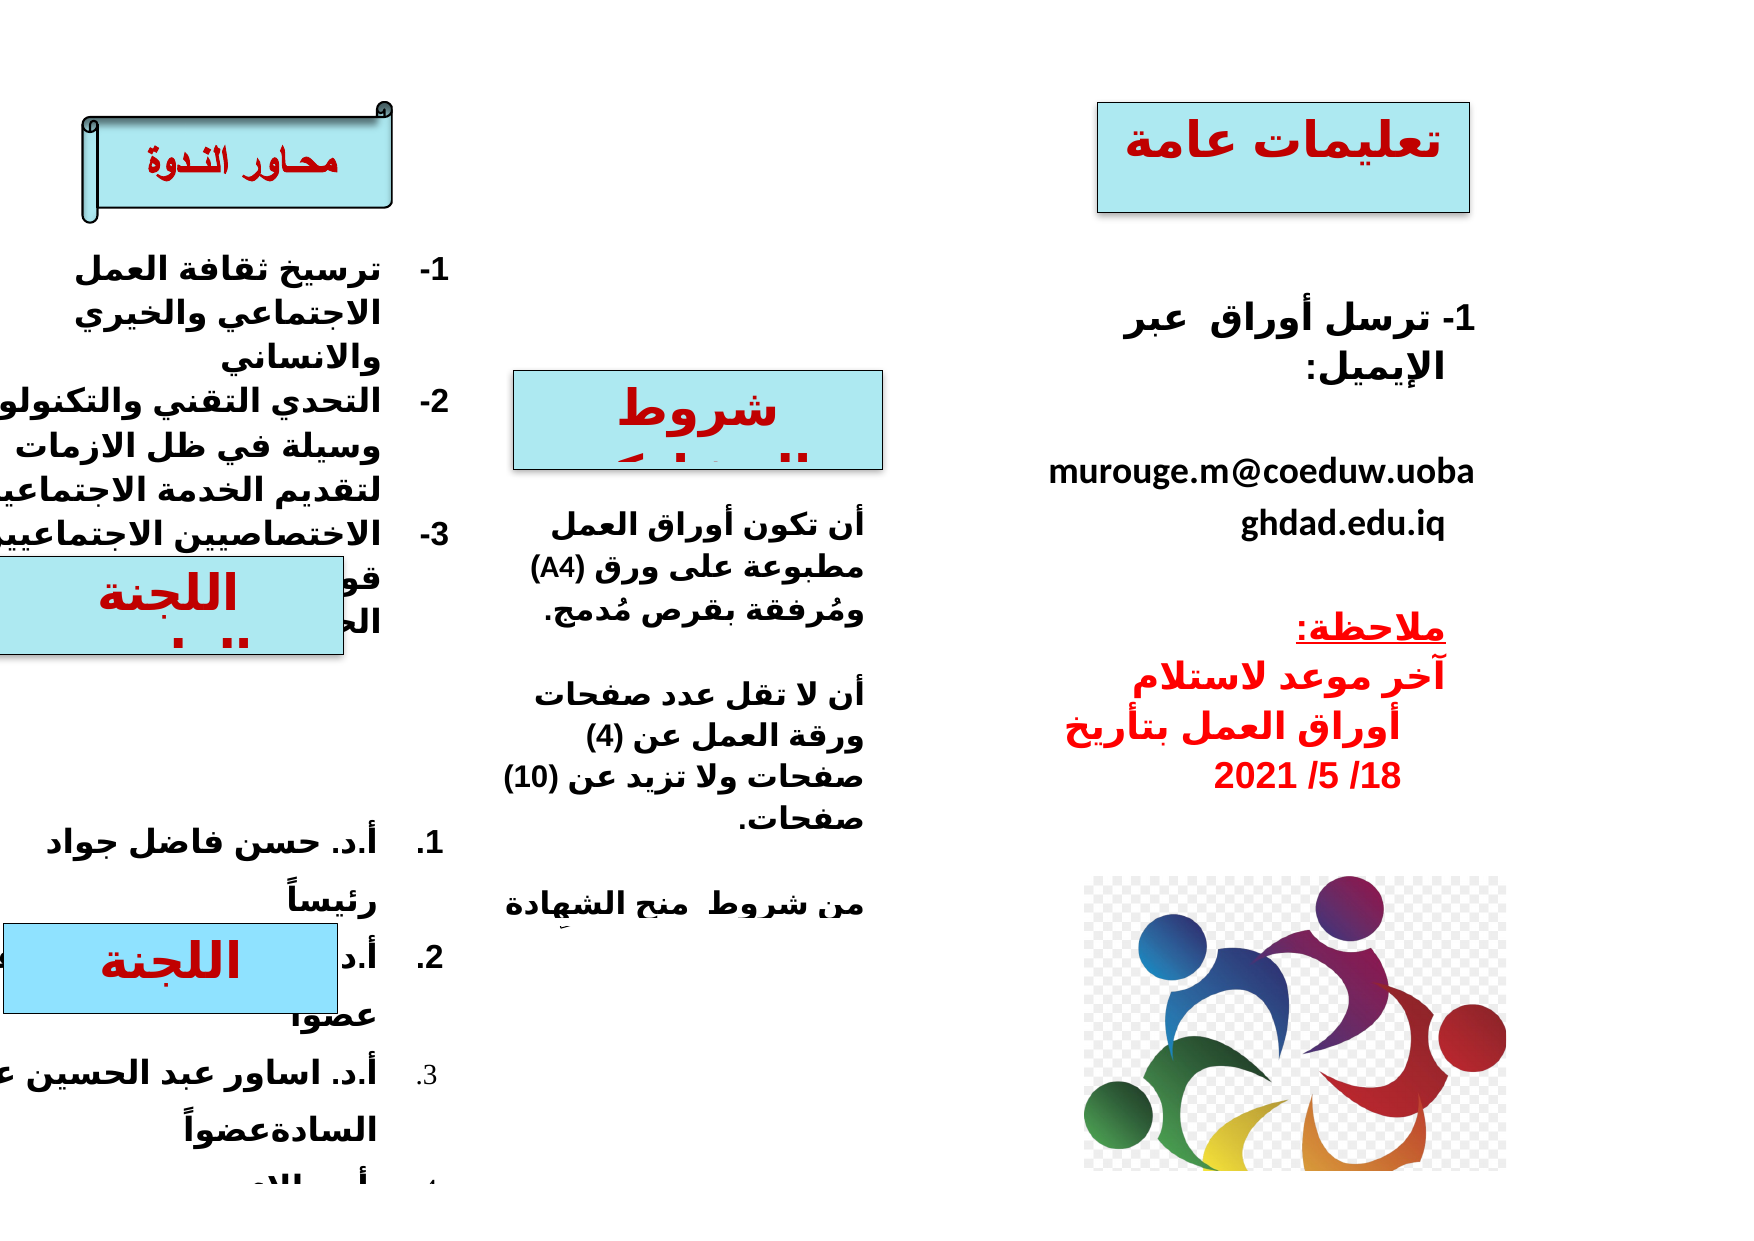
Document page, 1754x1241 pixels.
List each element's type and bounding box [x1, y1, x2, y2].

picture [1084, 876, 1507, 1171]
